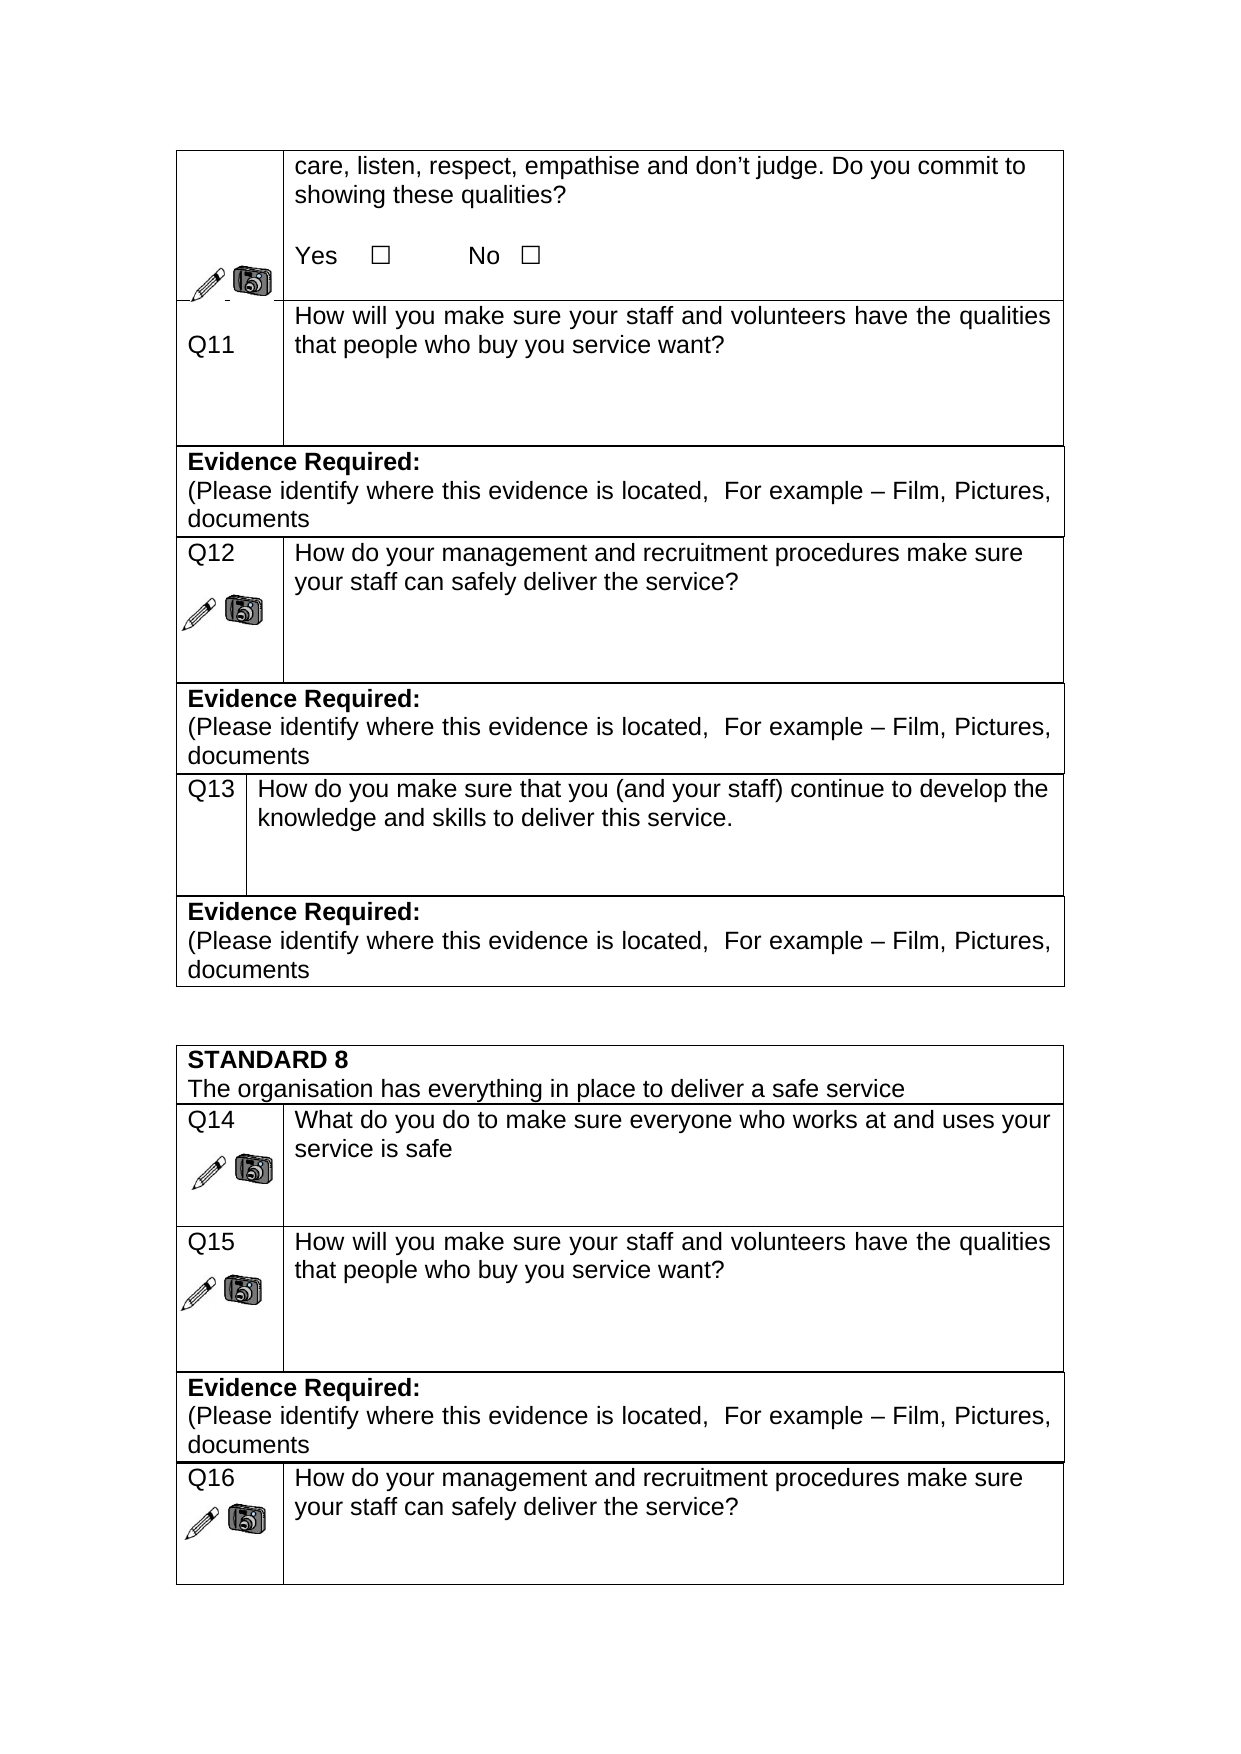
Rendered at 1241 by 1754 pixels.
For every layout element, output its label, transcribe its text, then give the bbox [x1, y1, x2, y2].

picture [190, 266, 225, 302]
table_cell Q11 [177, 301, 283, 445]
table_header Q16 [177, 1464, 283, 1584]
table_header How do you make sure that you (and your staff) continue to develop the knowledge and skills to deliver this service. [247, 775, 1063, 895]
table_header Q13 [177, 775, 246, 895]
picture [222, 588, 265, 631]
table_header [284, 1464, 1063, 1584]
table_header Q10 [177, 151, 283, 300]
table_header Evidence Required: (Please identify where this evidence is located, For example – Film, Pictures, documents [177, 447, 1064, 536]
picture [191, 1154, 226, 1190]
picture [225, 1497, 268, 1540]
table_header STANDARD 8 The organisation has everything in place to deliver a safe service [177, 1046, 1063, 1103]
picture [232, 1147, 275, 1190]
table_header What do you do to make sure everyone who works at and uses your service is safe [284, 1105, 1063, 1226]
table_header How do your management and recruitment procedures make sure your staff can safely deliver the service? [284, 538, 1063, 682]
table_header Evidence Required: (Please identify where this evidence is located, For example – Film, Pictures, documents [177, 897, 1064, 986]
picture [230, 259, 274, 302]
picture [181, 596, 216, 631]
table_cell How will you make sure your staff and volunteers have the qualities that people who buy you service want? [284, 1227, 1063, 1371]
table_header Evidence Required: (Please identify where this evidence is located, For example – Film, Pictures, documents [177, 684, 1064, 772]
table_cell Q15 [177, 1227, 283, 1371]
table_header Evidence Required: (Please identify where this evidence is located, For example – Film, Pictures, documents [177, 1373, 1064, 1461]
table_cell How will you make sure your staff and volunteers have the qualities that people who buy you service want? [284, 301, 1063, 445]
picture [221, 1268, 264, 1311]
table_header Q14 [177, 1105, 283, 1226]
picture [184, 1505, 219, 1540]
picture [180, 1275, 216, 1311]
table_header Q12 [177, 538, 283, 682]
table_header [284, 151, 1063, 300]
